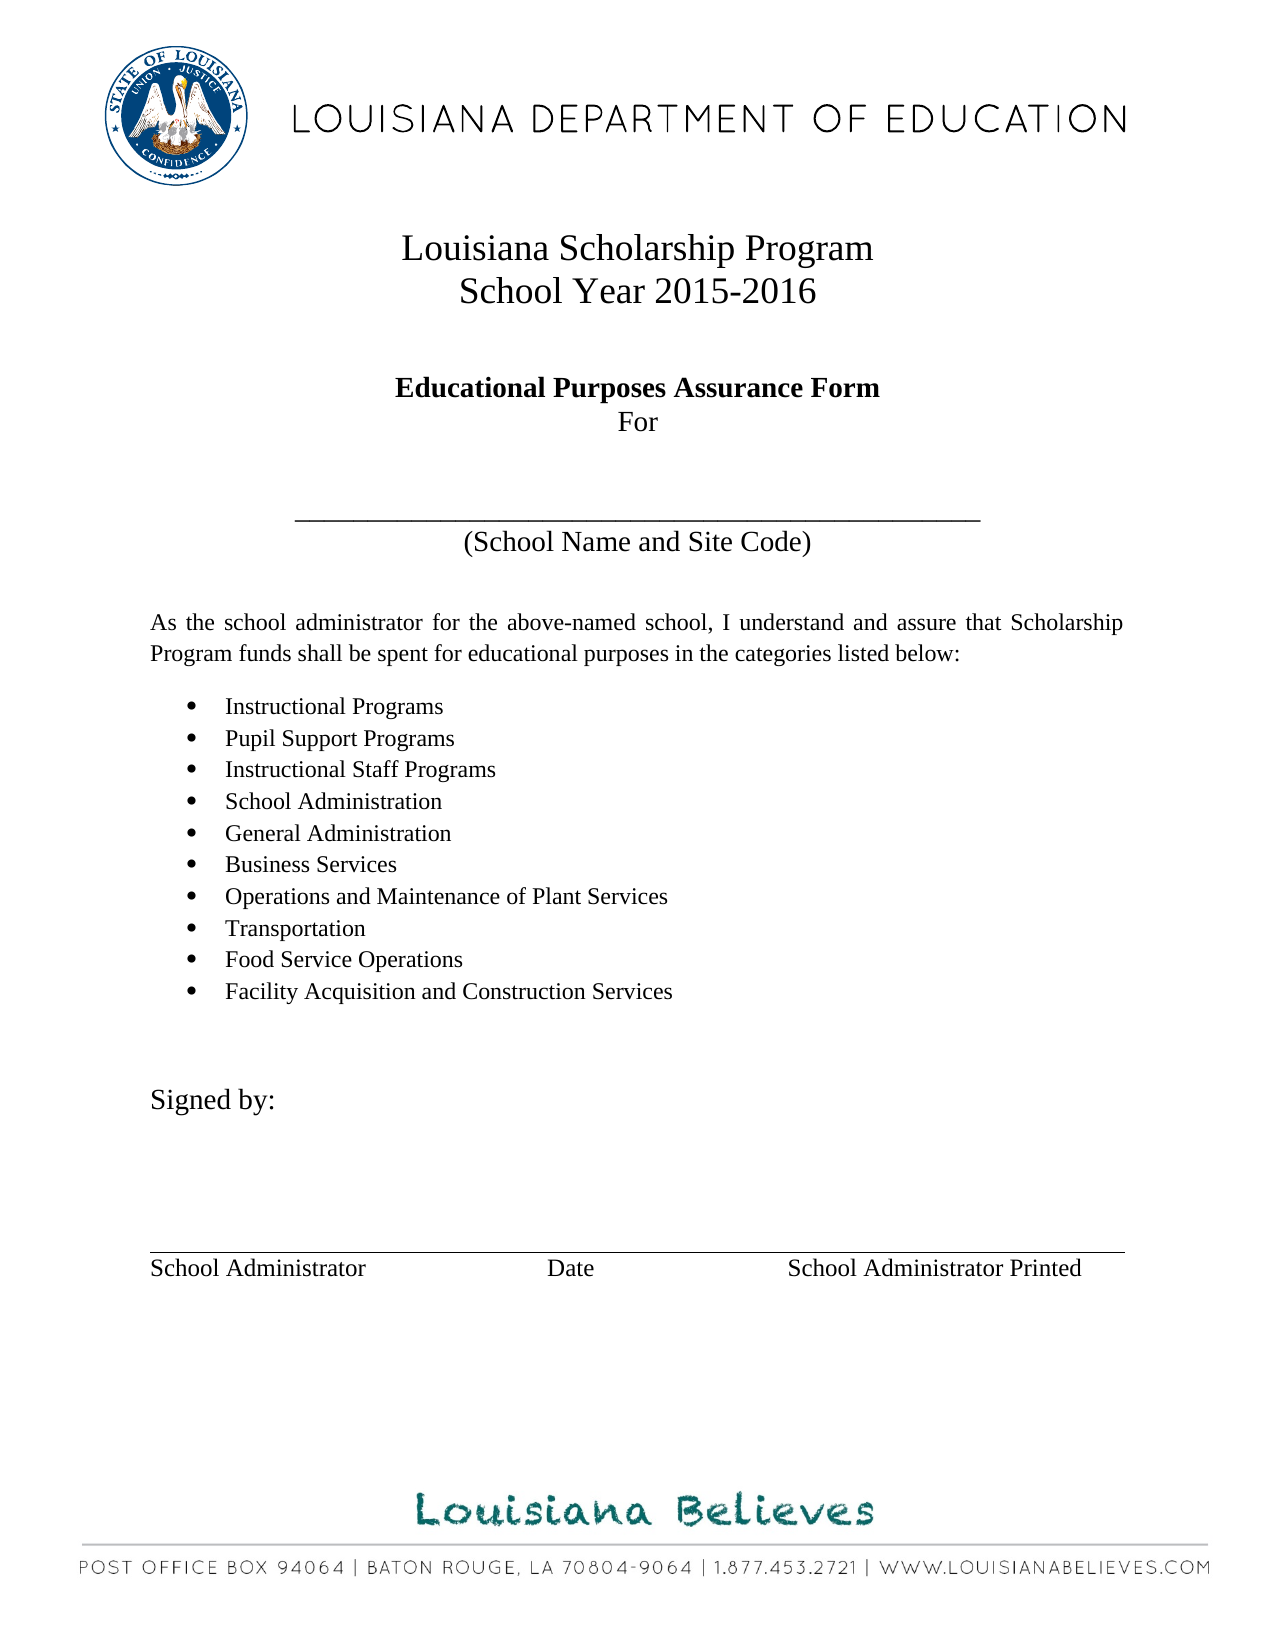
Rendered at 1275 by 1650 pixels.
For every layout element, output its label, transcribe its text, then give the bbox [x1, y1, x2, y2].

list Instructional Staff Programs [187, 755, 1125, 783]
text School Year 2015-2016 [150, 268, 1125, 311]
text _______________________________________________ [150, 491, 1125, 524]
text (School Name and Site Code) [150, 524, 1125, 558]
list Pupil Support Programs [187, 724, 1125, 751]
text Educational Purposes Assurance Form [150, 371, 1125, 404]
list Operations and Maintenance of Plant Services [187, 882, 1125, 909]
picture [44, 1458, 1245, 1583]
list Facility Acquisition and Construction Services [187, 977, 1125, 1004]
list Instructional Programs [187, 692, 1125, 719]
list General Administration [187, 819, 1125, 846]
text School Administrator Date School Administrator Printed [150, 1253, 1125, 1282]
text Signed by: [150, 1082, 1125, 1116]
list School Administration [187, 787, 1125, 814]
text Louisiana Scholarship Program [150, 225, 1125, 268]
text As the school administrator for the above-named school, I understand and assure that Scholarship Program funds shall be spent for educational purposes in the categories listed below: [150, 608, 1125, 667]
list Food Service Operations [187, 945, 1125, 973]
list Transportation [187, 914, 1125, 941]
list Business Services [187, 850, 1125, 878]
text For [150, 404, 1125, 438]
